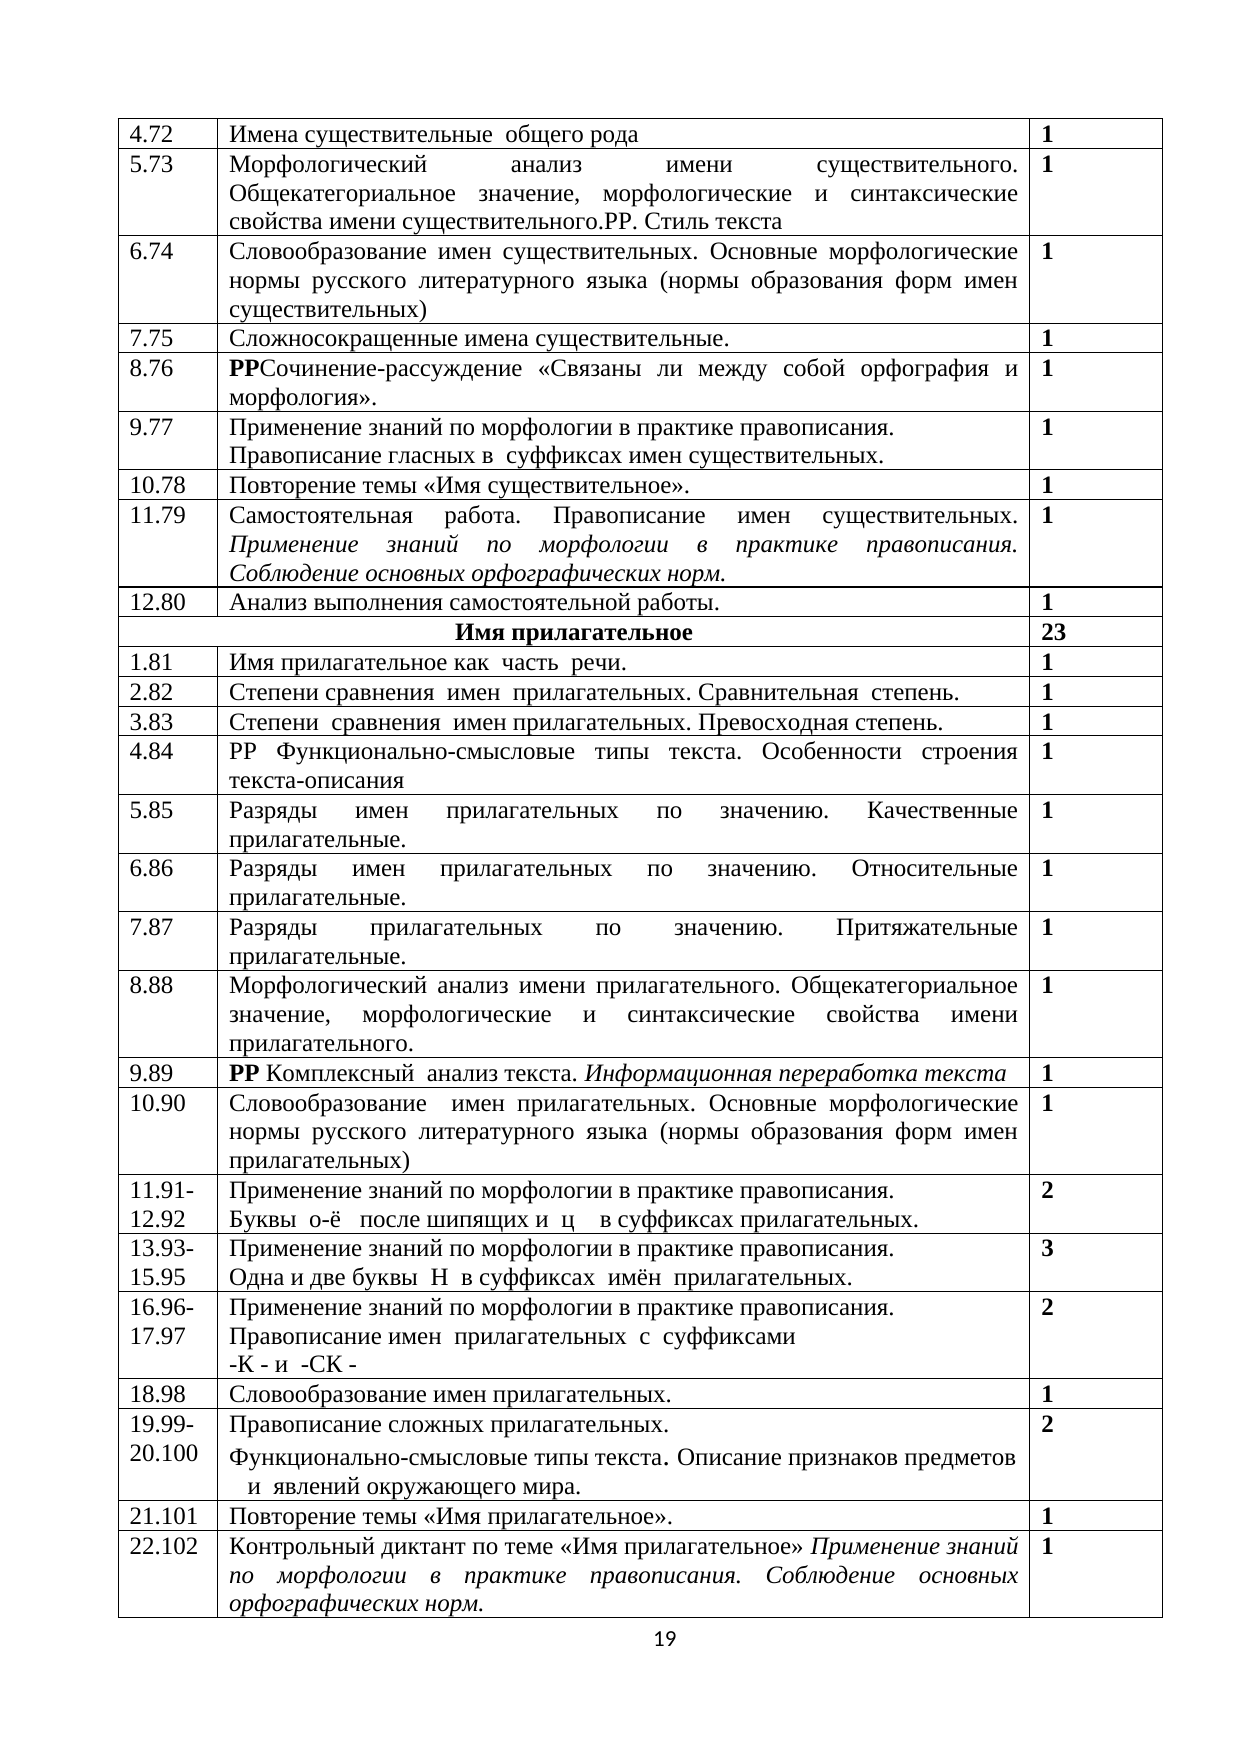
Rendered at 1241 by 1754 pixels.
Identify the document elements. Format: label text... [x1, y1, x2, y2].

table_cell 10.78 [119, 470, 217, 499]
table_cell 1 [1030, 324, 1162, 352]
table_cell Степени сравнения имен прилагательных. Сравнительная степень. [218, 677, 1029, 706]
table_cell 2 [1030, 1292, 1162, 1378]
table_cell Морфологический анализ имени существительного. Общекатегориальное значение, морфологические и синтаксические свойства имени существительного.РР. Стиль текста [218, 149, 1029, 235]
table_cell Сложносокращенные имена существительные. [218, 324, 1029, 352]
table_cell 18.98 [119, 1379, 217, 1408]
table_cell 1 [1030, 647, 1162, 676]
table_cell 1 [1030, 119, 1162, 148]
table_cell Правописание сложных прилагательных. Функционально-смысловые типы текста. Описание признаков предметов и явлений окружающего мира. [218, 1409, 1029, 1500]
table_cell 1 [1030, 470, 1162, 499]
table_cell 23 [1030, 617, 1162, 646]
table_cell Анализ выполнения самостоятельной работы. [218, 588, 1029, 616]
table_cell 2 [1030, 1409, 1162, 1500]
table_cell 1 [1030, 795, 1162, 852]
table_cell 1 [1030, 412, 1162, 469]
table_cell 1 [1030, 1058, 1162, 1087]
table_cell 1 [1030, 588, 1162, 616]
table_cell 11.91-12.92 [119, 1175, 217, 1232]
table_cell 1 [1030, 1088, 1162, 1174]
table_cell 1 [1030, 1501, 1162, 1530]
table_cell 1 [1030, 1379, 1162, 1408]
table_cell Разряды прилагательных по значению. Притяжательные прилагательные. [218, 912, 1029, 969]
table_cell Контрольный диктант по теме «Имя прилагательное» Применение знаний по морфологии в практике правописания. Соблюдение основных орфографических норм. [218, 1531, 1029, 1617]
table_cell 5.85 [119, 795, 217, 852]
table_cell 22.102 [119, 1531, 217, 1617]
table_cell 8.76 [119, 353, 217, 411]
table_cell Степени сравнения имен прилагательных. Превосходная степень. [218, 707, 1029, 735]
table_cell 7.75 [119, 324, 217, 352]
table_cell 1 [1030, 149, 1162, 235]
table_cell Повторение темы «Имя прилагательное». [218, 1501, 1029, 1530]
table_cell Словообразование имен прилагательных. Основные морфологические нормы русского литературного языка (нормы образования форм имен прилагательных) [218, 1088, 1029, 1174]
table_cell 3 [1030, 1234, 1162, 1291]
table_cell 10.90 [119, 1088, 217, 1174]
table_cell 4.72 [119, 119, 217, 148]
table_cell Повторение темы «Имя существительное». [218, 470, 1029, 499]
table_cell Применение знаний по морфологии в практике правописания. Буквы о-ё после шипящих и ц в суффиксах прилагательных. [218, 1175, 1029, 1232]
table_cell 1 [1030, 854, 1162, 911]
table_cell РР Комплексный анализ текста. Информационная переработка текста [218, 1058, 1029, 1087]
table_cell Словообразование имен существительных. Основные морфологические нормы русского литературного языка (нормы образования форм имен существительных) [218, 236, 1029, 322]
table_cell Разряды имен прилагательных по значению. Относительные прилагательные. [218, 854, 1029, 911]
table_cell Имя прилагательное как часть речи. [218, 647, 1029, 676]
table_cell 1 [1030, 1531, 1162, 1617]
table_cell Применение знаний по морфологии в практике правописания. Правописание имен прилагательных с суффиксами -К - и -СК - [218, 1292, 1029, 1378]
table_cell Имя прилагательное [119, 617, 1029, 646]
table_cell 1 [1030, 736, 1162, 794]
table_cell 1 [1030, 677, 1162, 706]
table_cell РРСочинение-рассуждение «Связаны ли между собой орфография и морфология». [218, 353, 1029, 411]
table_cell 1 [1030, 912, 1162, 969]
table_cell 1 [1030, 500, 1162, 586]
table_cell 16.96-17.97 [119, 1292, 217, 1378]
table_cell Разряды имен прилагательных по значению. Качественные прилагательные. [218, 795, 1029, 852]
table_cell 11.79 [119, 500, 217, 586]
table_cell 5.73 [119, 149, 217, 235]
table_cell 1 [1030, 236, 1162, 322]
table_cell 4.84 [119, 736, 217, 794]
table_cell 1.81 [119, 647, 217, 676]
table_cell 1 [1030, 353, 1162, 411]
table_cell 6.86 [119, 854, 217, 911]
table_cell 2.82 [119, 677, 217, 706]
table_cell 1 [1030, 971, 1162, 1057]
table_cell 9.77 [119, 412, 217, 469]
table_cell 1 [1030, 707, 1162, 735]
table_cell 7.87 [119, 912, 217, 969]
table_cell 9.89 [119, 1058, 217, 1087]
table_cell Морфологический анализ имени прилагательного. Общекатегориальное значение, морфологические и синтаксические свойства имени прилагательного. [218, 971, 1029, 1057]
table_cell Имена существительные общего рода [218, 119, 1029, 148]
table_cell Применение знаний по морфологии в практике правописания. Правописание гласных в суффиксах имен существительных. [218, 412, 1029, 469]
table_cell 13.93-15.95 [119, 1234, 217, 1291]
table_cell 21.101 [119, 1501, 217, 1530]
table_cell 8.88 [119, 971, 217, 1057]
table_cell 6.74 [119, 236, 217, 322]
table_cell 3.83 [119, 707, 217, 735]
table_cell Словообразование имен прилагательных. [218, 1379, 1029, 1408]
table_cell 2 [1030, 1175, 1162, 1232]
table_cell РР Функционально-смысловые типы текста. Особенности строения текста-описания [218, 736, 1029, 794]
table_cell Применение знаний по морфологии в практике правописания. Одна и две буквы Н в суффиксах имён прилагательных. [218, 1234, 1029, 1291]
table_cell Самостоятельная работа. Правописание имен существительных. Применение знаний по морфологии в практике правописания. Соблюдение основных орфографических норм. [218, 500, 1029, 586]
table_cell 19.99-20.100 [119, 1409, 217, 1500]
table_cell 12.80 [119, 588, 217, 616]
